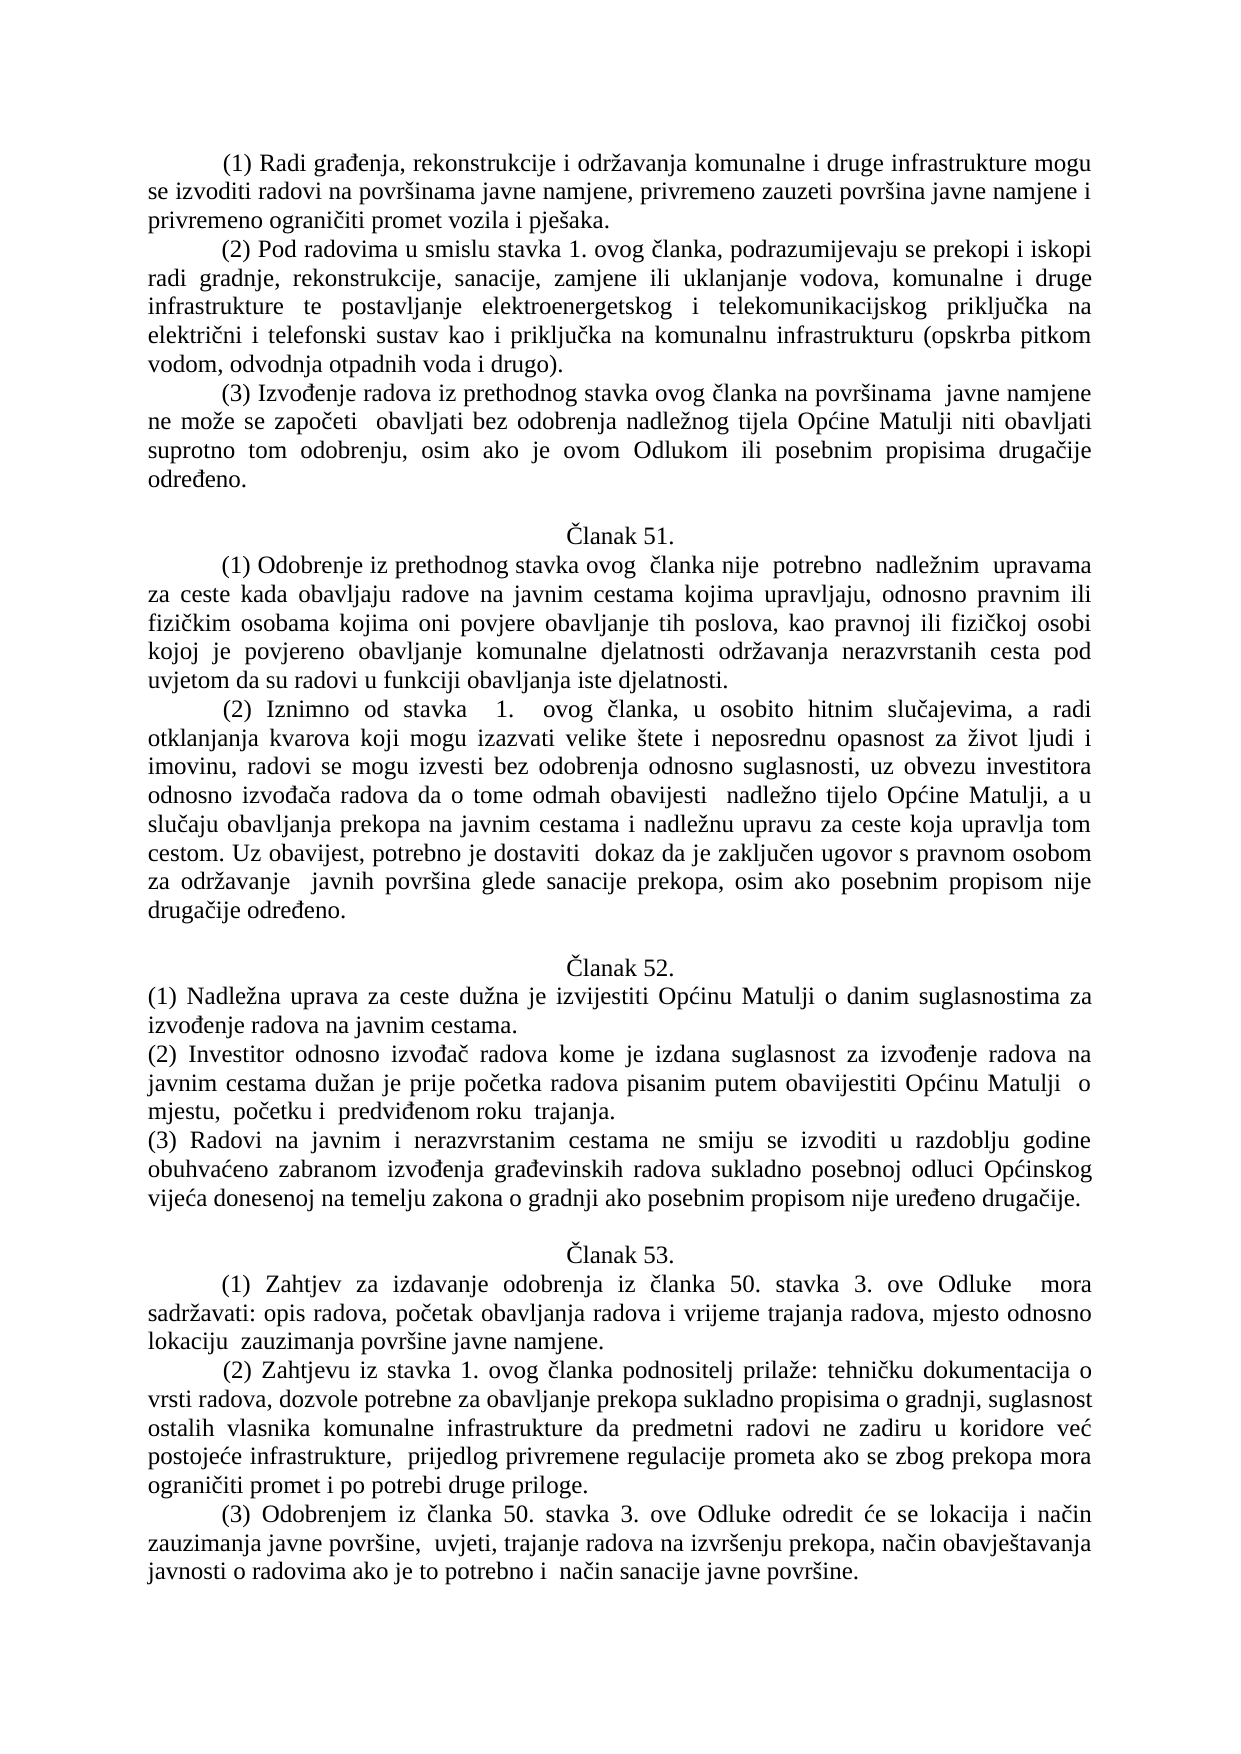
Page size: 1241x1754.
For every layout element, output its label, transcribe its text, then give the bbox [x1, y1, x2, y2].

text (3) Izvođenje radova iz prethodnog stavka ovog članka na površinama javne namjene ne može se započeti obavljati bez odobrenja nadležnog tijela Općine Matulji niti obavljati suprotno tom odobrenju, osim ako je ovom Odlukom ili posebnim propisima drugačije određeno. [148, 378, 1093, 493]
text (3) Odobrenjem iz članka 50. stavka 3. ove Odluke odredit će se lokacija i način zauzimanja javne površine, uvjeti, trajanje radova na izvršenju prekopa, način obavještavanja javnosti o radovima ako je to potrebno i način sanacije javne površine. [148, 1499, 1093, 1585]
text (2) Pod radovima u smislu stavka 1. ovog članka, podrazumijevaju se prekopi i iskopi radi gradnje, rekonstrukcije, sanacije, zamjene ili uklanjanje vodova, komunalne i druge infrastrukture te postavljanje elektroenergetskog i telekomunikacijskog priključka na električni i telefonski sustav kao i priključka na komunalnu infrastrukturu (opskrba pitkom vodom, odvodnja otpadnih voda i drugo). [148, 234, 1093, 378]
text Članak 51. [148, 521, 1093, 550]
text (1) Odobrenje iz prethodnog stavka ovog članka nije potrebno nadležnim upravama za ceste kada obavljaju radove na javnim cestama kojima upravljaju, odnosno pravnim ili fizičkim osobama kojima oni povjere obavljanje tih poslova, kao pravnoj ili fizičkoj osobi kojoj je povjereno obavljanje komunalne djelatnosti održavanja nerazvrstanih cesta pod uvjetom da su radovi u funkciji obavljanja iste djelatnosti. [148, 550, 1093, 694]
text (2) Iznimno od stavka 1. ovog članka, u osobito hitnim slučajevima, a radi otklanjanja kvarova koji mogu izazvati velike štete i neposrednu opasnost za život ljudi i imovinu, radovi se mogu izvesti bez odobrenja odnosno suglasnosti, uz obvezu investitora odnosno izvođača radova da o tome odmah obavijesti nadležno tijelo Općine Matulji, a u slučaju obavljanja prekopa na javnim cestama i nadležnu upravu za ceste koja upravlja tom cestom. Uz obavijest, potrebno je dostaviti dokaz da je zaključen ugovor s pravnom osobom za održavanje javnih površina glede sanacije prekopa, osim ako posebnim propisom nije drugačije određeno. [148, 694, 1093, 924]
text (2) Investitor odnosno izvođač radova kome je izdana suglasnost za izvođenje radova na javnim cestama dužan je prije početka radova pisanim putem obavijestiti Općinu Matulji o mjestu, početku i predviđenom roku trajanja. [148, 1039, 1093, 1125]
text Članak 52. [148, 953, 1093, 981]
text (1) Radi građenja, rekonstrukcije i održavanja komunalne i druge infrastrukture mogu se izvoditi radovi na površinama javne namjene, privremeno zauzeti površina javne namjene i privremeno ograničiti promet vozila i pješaka. [148, 148, 1093, 234]
text Članak 53. [148, 1240, 1093, 1269]
text (1) Nadležna uprava za ceste dužna je izvijestiti Općinu Matulji o danim suglasnostima za izvođenje radova na javnim cestama. [148, 981, 1093, 1039]
text (3) Radovi na javnim i nerazvrstanim cestama ne smiju se izvoditi u razdoblju godine obuhvaćeno zabranom izvođenja građevinskih radova sukladno posebnoj odluci Općinskog vijeća donesenoj na temelju zakona o gradnji ako posebnim propisom nije uređeno drugačije. [148, 1125, 1093, 1211]
text (2) Zahtjevu iz stavka 1. ovog članka podnositelj prilaže: tehničku dokumentacija o vrsti radova, dozvole potrebne za obavljanje prekopa sukladno propisima o gradnji, suglasnost ostalih vlasnika komunalne infrastrukture da predmetni radovi ne zadiru u koridore već postojeće infrastrukture, prijedlog privremene regulacije prometa ako se zbog prekopa mora ograničiti promet i po potrebi druge priloge. [148, 1355, 1093, 1499]
text (1) Zahtjev za izdavanje odobrenja iz članka 50. stavka 3. ove Odluke mora sadržavati: opis radova, početak obavljanja radova i vrijeme trajanja radova, mjesto odnosno lokaciju zauzimanja površine javne namjene. [148, 1269, 1093, 1355]
